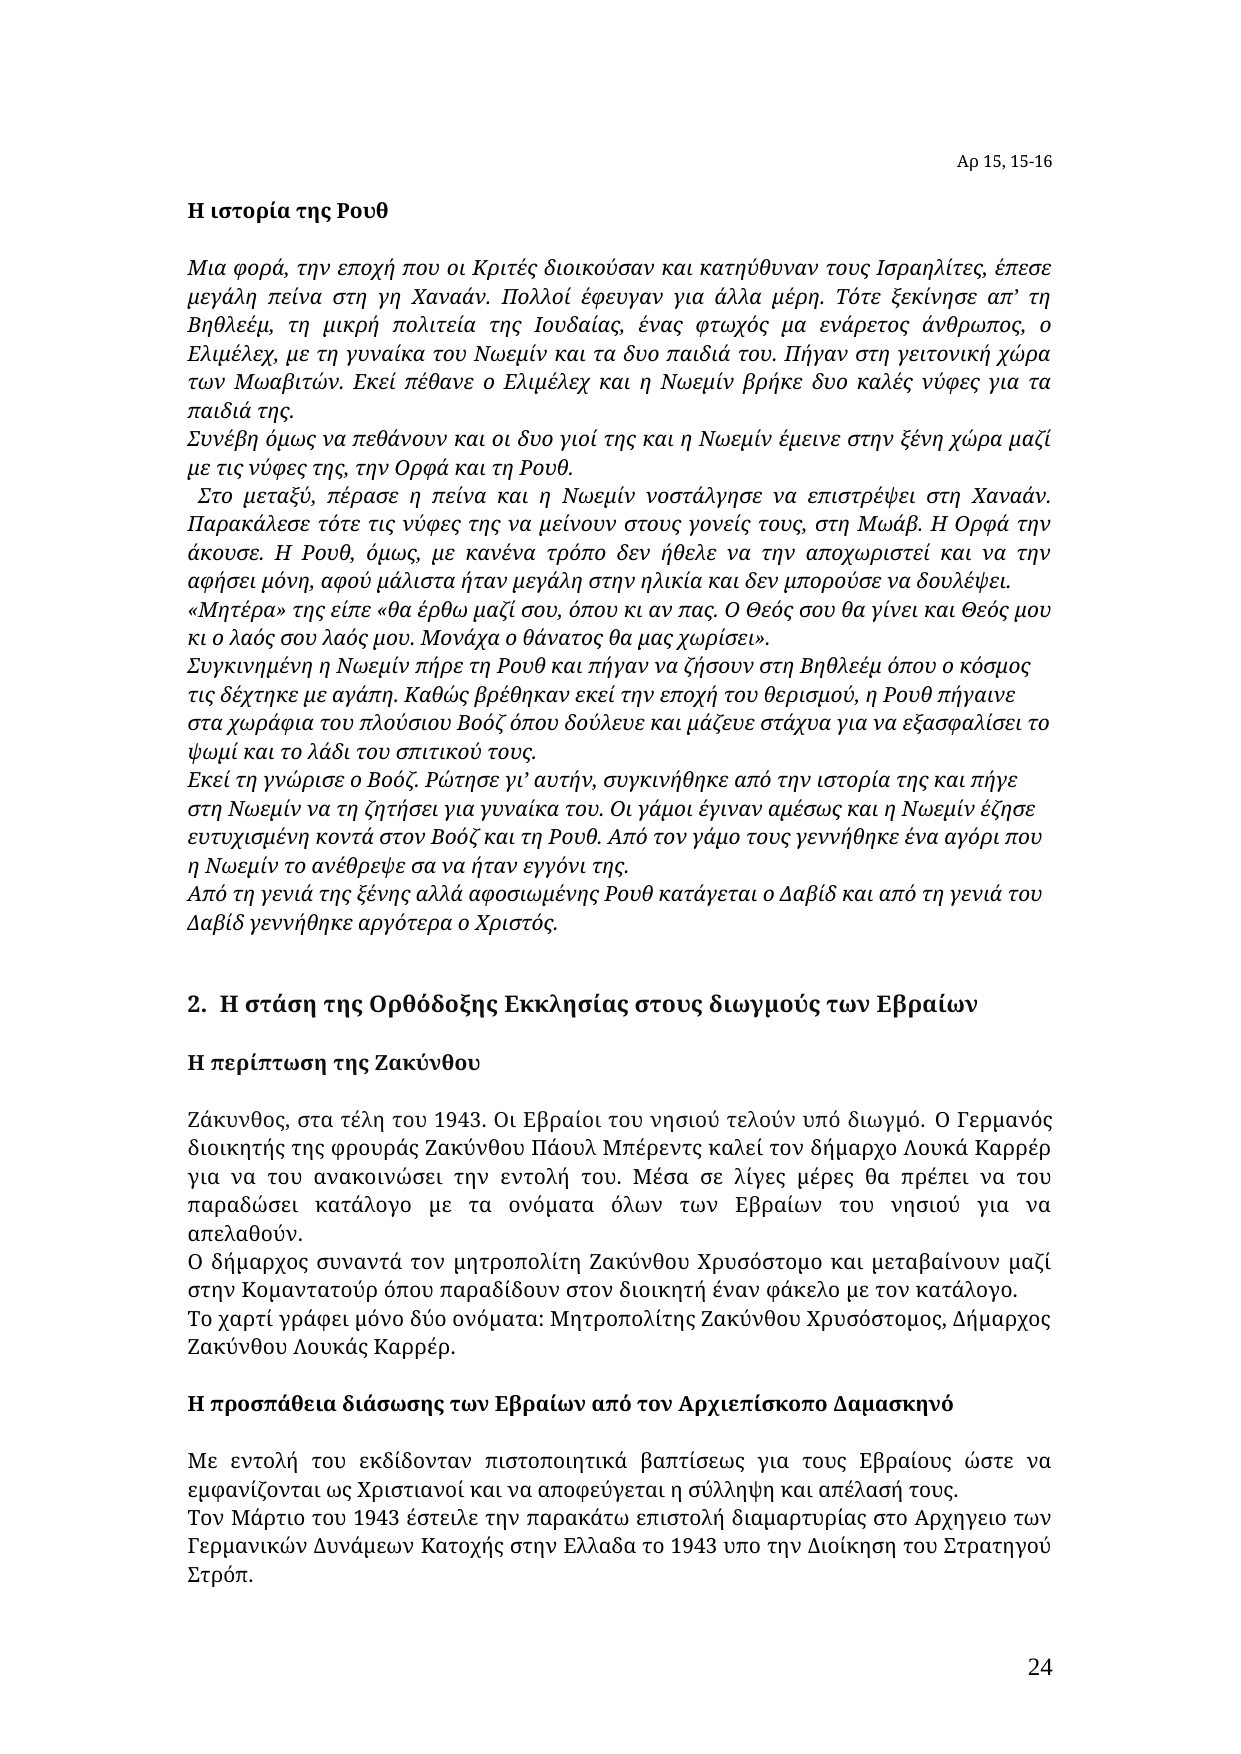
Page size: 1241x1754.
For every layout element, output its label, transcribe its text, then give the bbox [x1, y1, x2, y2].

text Στο μεταξύ, πέρασε η πείνα και η Νωεμίν νοστάλγησε να επιστρέψει στη Χαναάν. Παρακάλεσε τότε τις νύφες της να μείνουν στους γονείς τους, στη Μωάβ. Η Ορφά την άκουσε. Η Ρουθ, όμως, με κανένα τρόπο δεν ήθελε να την αποχωριστεί και να την αφήσει μόνη, αφού μάλιστα ήταν μεγάλη στην ηλικία και δεν μπορούσε να δουλέψει. [187, 481, 1053, 595]
text Από τη γενιά της ξένης αλλά αφοσιωμένης Ρουθ κατάγεται ο Δαβίδ και από τη γενιά του Δαβίδ γεννήθηκε αργότερα ο Χριστός. [187, 879, 1053, 936]
text Συγκινημένη η Νωεμίν πήρε τη Ρουθ και πήγαν να ζήσουν στη Βηθλεέμ όπου ο κόσμος τις δέχτηκε με αγάπη. Καθώς βρέθηκαν εκεί την εποχή του θερισμού, η Ρουθ πήγαινε στα χωράφια του πλούσιου Βοόζ όπου δούλευε και μάζευε στάχυα για να εξασφαλίσει το ψωμί και το λάδι του σπιτικού τους. [187, 652, 1053, 765]
text Μια φορά, την εποχή που οι Κριτές διοικούσαν και κατηύθυναν τους Ισραηλίτες, έπεσε μεγάλη πείνα στη γη Χαναάν. Πολλοί έφευγαν για άλλα μέρη. Τότε ξεκίνησε απ’ τη Βηθλεέμ, τη μικρή πολιτεία της Ιουδαίας, ένας φτωχός μα ενάρετος άνθρωπος, ο Ελιμέλεχ, με τη γυναίκα του Νωεμίν και τα δυο παιδιά του. Πήγαν στη γειτονική χώρα των Μωαβιτών. Εκεί πέθανε ο Ελιμέλεχ και η Νωεμίν βρήκε δυο καλές νύφες για τα παιδιά της. [187, 253, 1053, 424]
text Αρ 15, 15-16 [187, 150, 1053, 173]
text Με εντολή του εκδίδονταν πιστοποιητικά βαπτίσεως για τους Εβραίους ώστε να εμφανίζονται ως Χριστιανοί και να αποφεύγεται η σύλληψη και απέλασή τους. [187, 1446, 1053, 1503]
text Η προσπάθεια διάσωσης των Εβραίων από τον Αρχιεπίσκοπο Δαμασκηνό [187, 1389, 1053, 1418]
text Εκεί τη γνώρισε ο Βοόζ. Ρώτησε γι’ αυτήν, συγκινήθηκε από την ιστορία της και πήγε στη Νωεμίν να τη ζητήσει για γυναίκα του. Οι γάμοι έγιναν αμέσως και η Νωεμίν έζησε ευτυχισμένη κοντά στον Βοόζ και τη Ρουθ. Από τον γάμο τους γεννήθηκε ένα αγόρι που η Νωεμίν το ανέθρεψε σα να ήταν εγγόνι της. [187, 765, 1053, 879]
text Η περίπτωση της Ζακύνθου [187, 1048, 1053, 1077]
text Τον Μάρτιο του 1943 έστειλε την παρακάτω επιστολή διαμαρτυρίας στο Αρχηγειο των Γερμανικών Δυνάμεων Κατοχής στην Ελλαδα το 1943 υπο την Διοίκηση του Στρατηγού Στρόπ. [187, 1503, 1053, 1588]
text 2. Η στάση της Ορθόδοξης Εκκλησίας στους διωγμούς των Εβραίων [187, 988, 1053, 1020]
text Η ιστορία της Ρουθ [187, 197, 1053, 225]
text Συνέβη όμως να πεθάνουν και οι δυο γιοί της και η Νωεμίν έμεινε στην ξένη χώρα μαζί με τις νύφες της, την Ορφά και τη Ρουθ. [187, 424, 1053, 481]
text «Μητέρα» της είπε «θα έρθω μαζί σου, όπου κι αν πας. Ο Θεός σου θα γίνει και Θεός μου κι ο λαός σου λαός μου. Μονάχα ο θάνατος θα μας χωρίσει». [187, 595, 1053, 652]
text Ζάκυνθος, στα τέλη του 1943. Οι Εβραίοι του νησιού τελούν υπό διωγμό. Ο Γερμανός διοικητής της φρουράς Ζακύνθου Πάουλ Μπέρεντς καλεί τον δήμαρχο Λουκά Καρρέρ για να του ανακοινώσει την εντολή του. Μέσα σε λίγες μέρες θα πρέπει να του παραδώσει κατάλογο με τα ονόματα όλων των Εβραίων του νησιού για να απελαθούν. [187, 1105, 1053, 1247]
text Ο δήμαρχος συναντά τον μητροπολίτη Ζακύνθου Χρυσόστομο και μεταβαίνουν μαζί στην Κομαντατούρ όπου παραδίδουν στον διοικητή έναν φάκελο με τον κατάλογο. [187, 1247, 1053, 1304]
text Το χαρτί γράφει μόνο δύο ονόματα: Μητροπολίτης Ζακύνθου Χρυσόστομος, Δήμαρχος Ζακύνθου Λουκάς Καρρέρ. [187, 1304, 1053, 1361]
